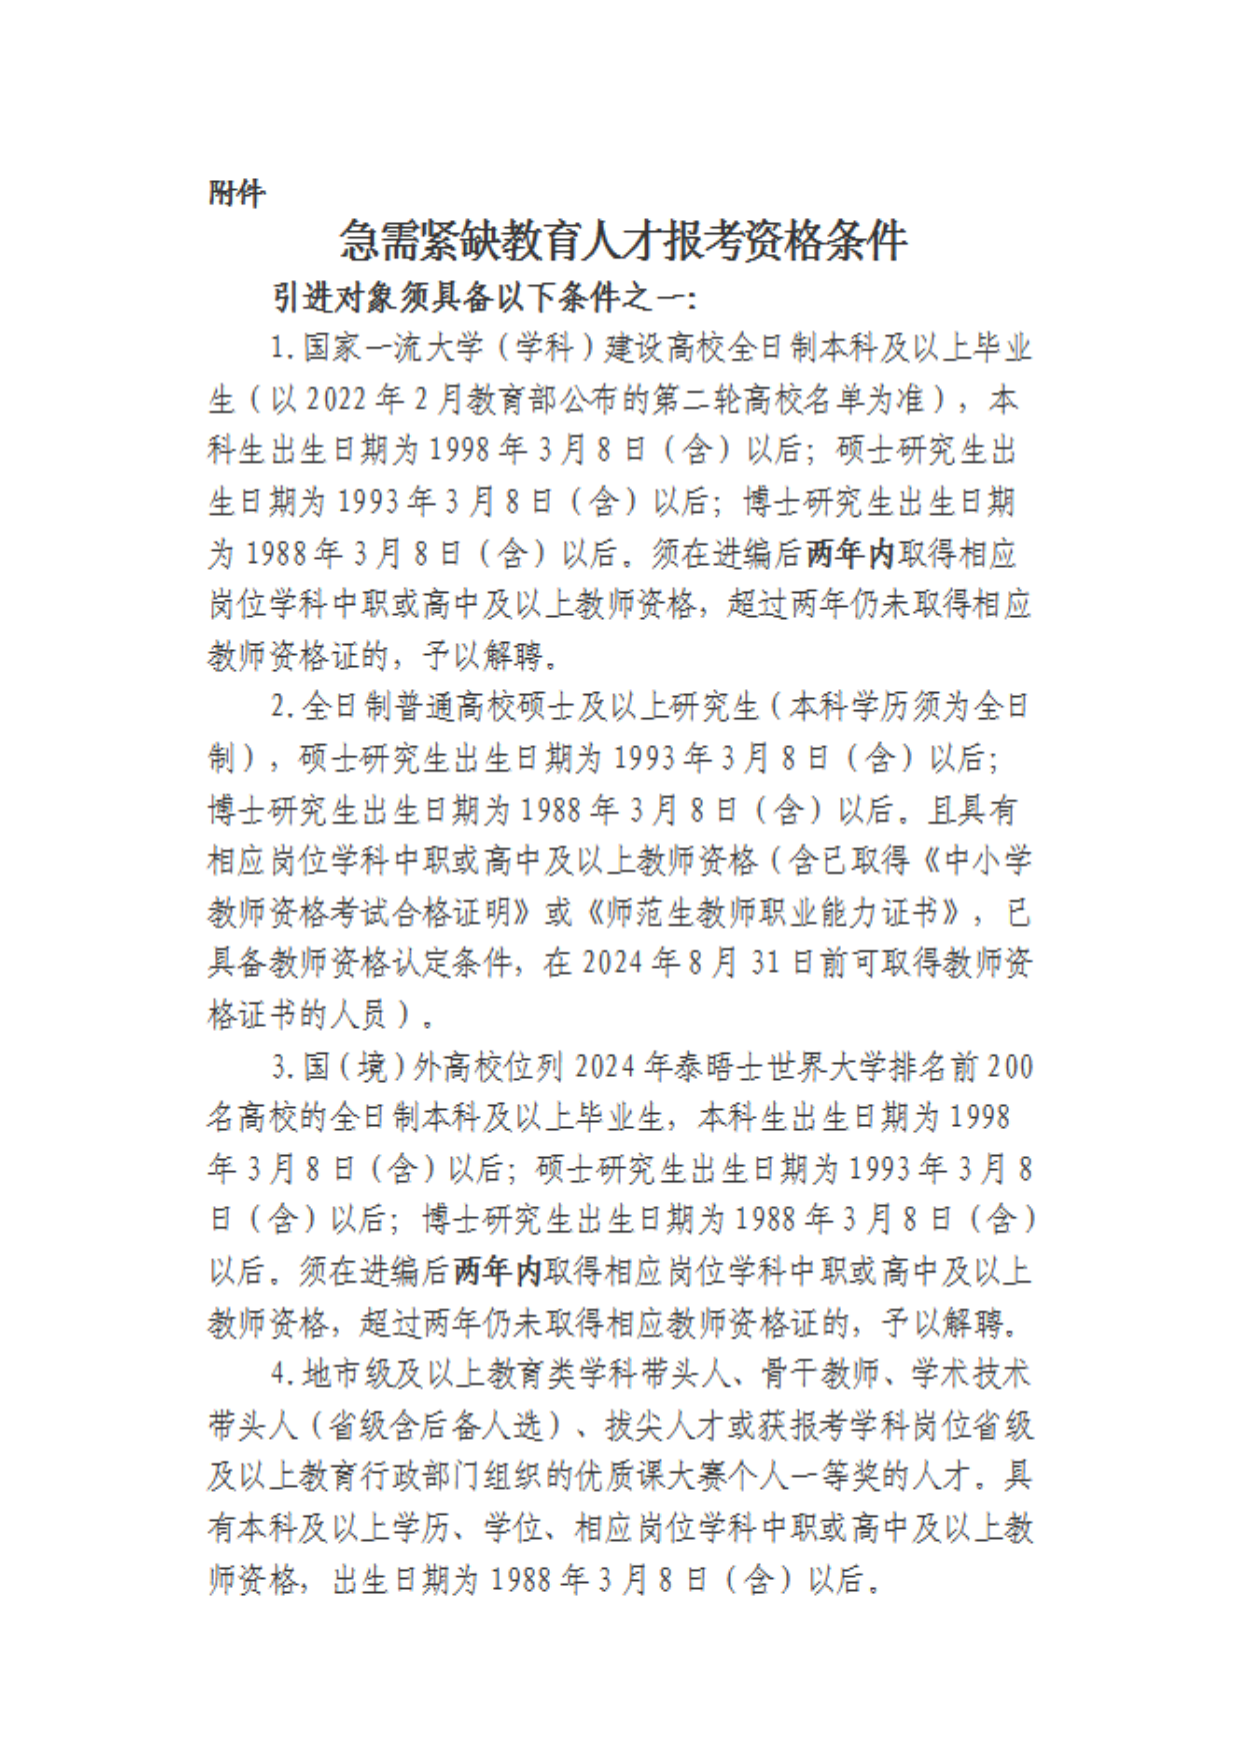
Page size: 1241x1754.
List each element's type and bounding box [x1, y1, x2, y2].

picture [186, 169, 1050, 1610]
